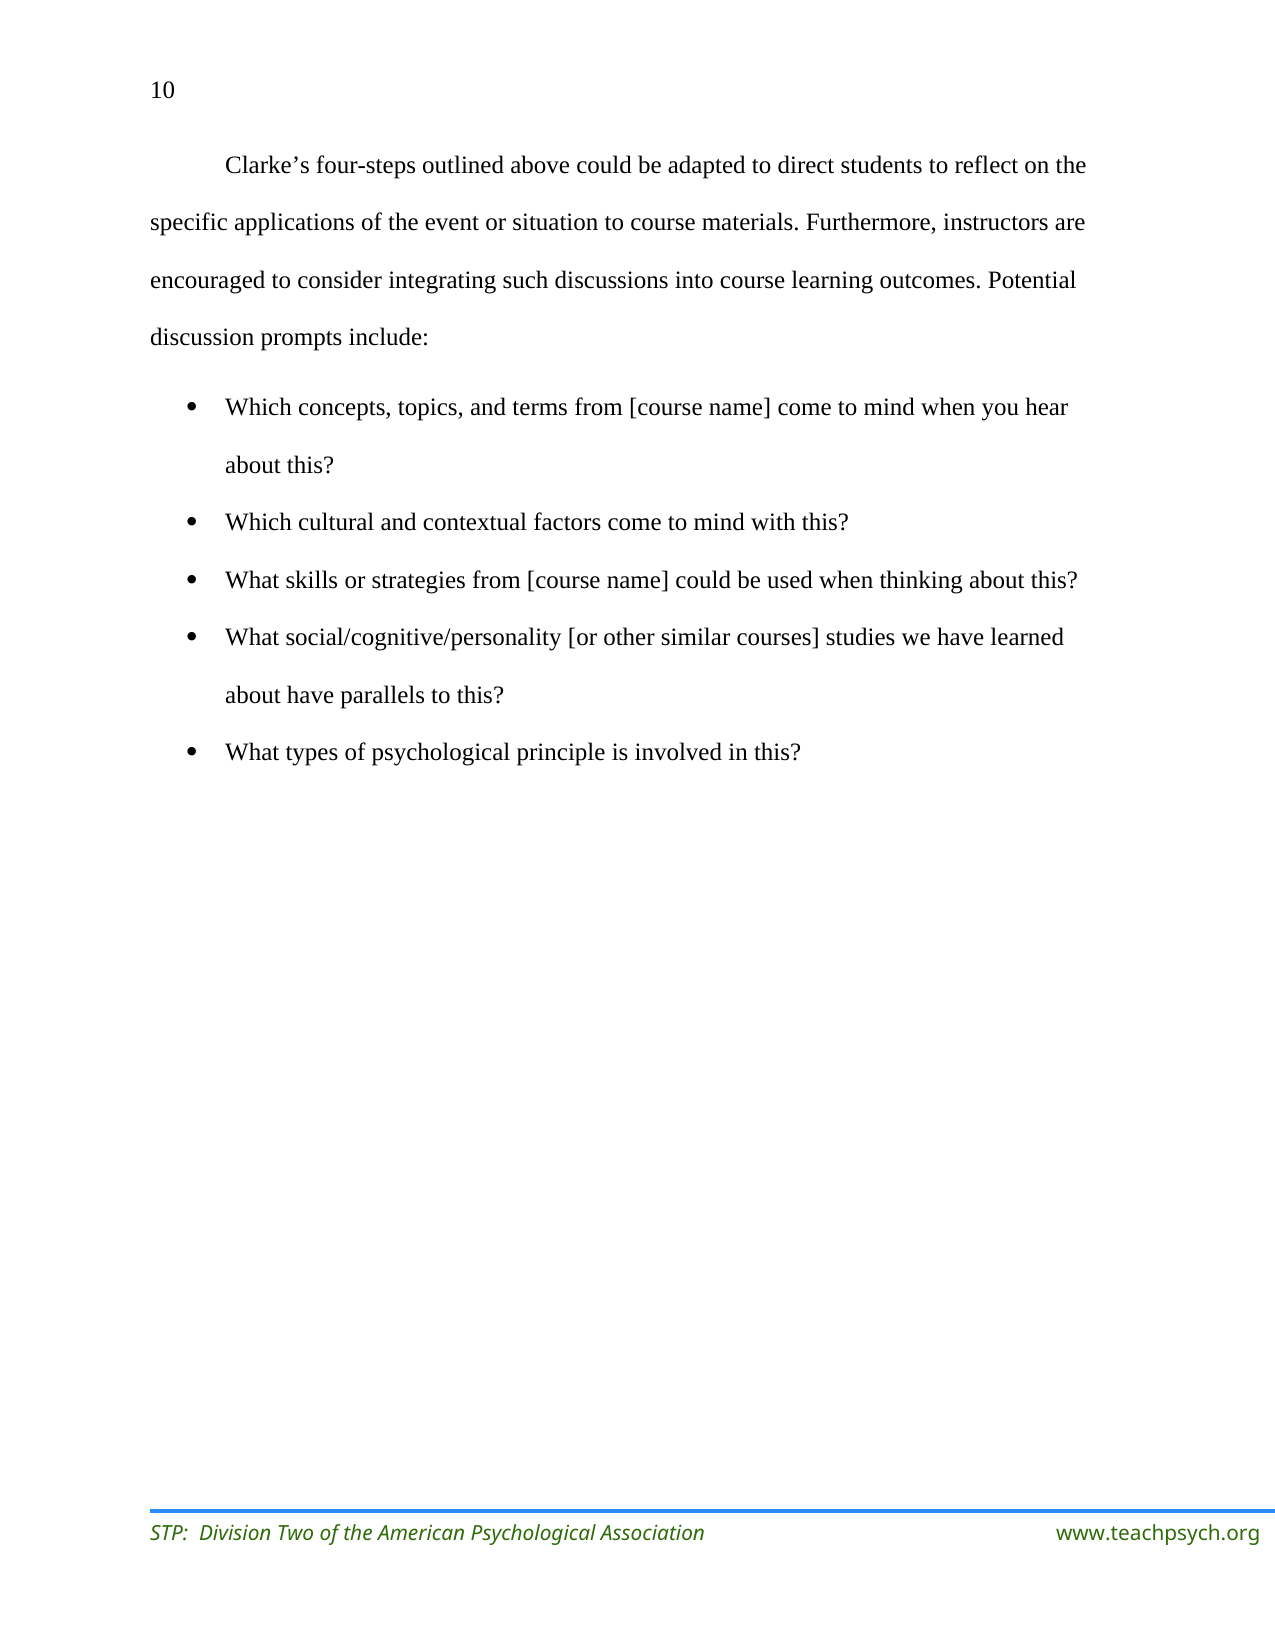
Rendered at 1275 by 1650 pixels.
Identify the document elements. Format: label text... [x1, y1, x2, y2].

list What types of psychological principle is involved in this? [187, 737, 1125, 766]
list What social/cognitive/personality [or other similar courses] studies we have learned about have parallels to this? [187, 622, 1125, 709]
list Which concepts, topics, and terms from [course name] come to mind when you hear about this? [187, 392, 1125, 479]
text Clarke’s four-steps outlined above could be adapted to direct students to reflect on the specific applications of the event or situation to course materials. Furthermore, instructors are encouraged to consider integrating such discussions into course learning outcomes. Potential discussion prompts include: [150, 150, 1125, 351]
list Which cultural and contextual factors come to mind with this? [187, 507, 1125, 536]
list What skills or strategies from [course name] could be used when thinking about this? [187, 565, 1125, 594]
